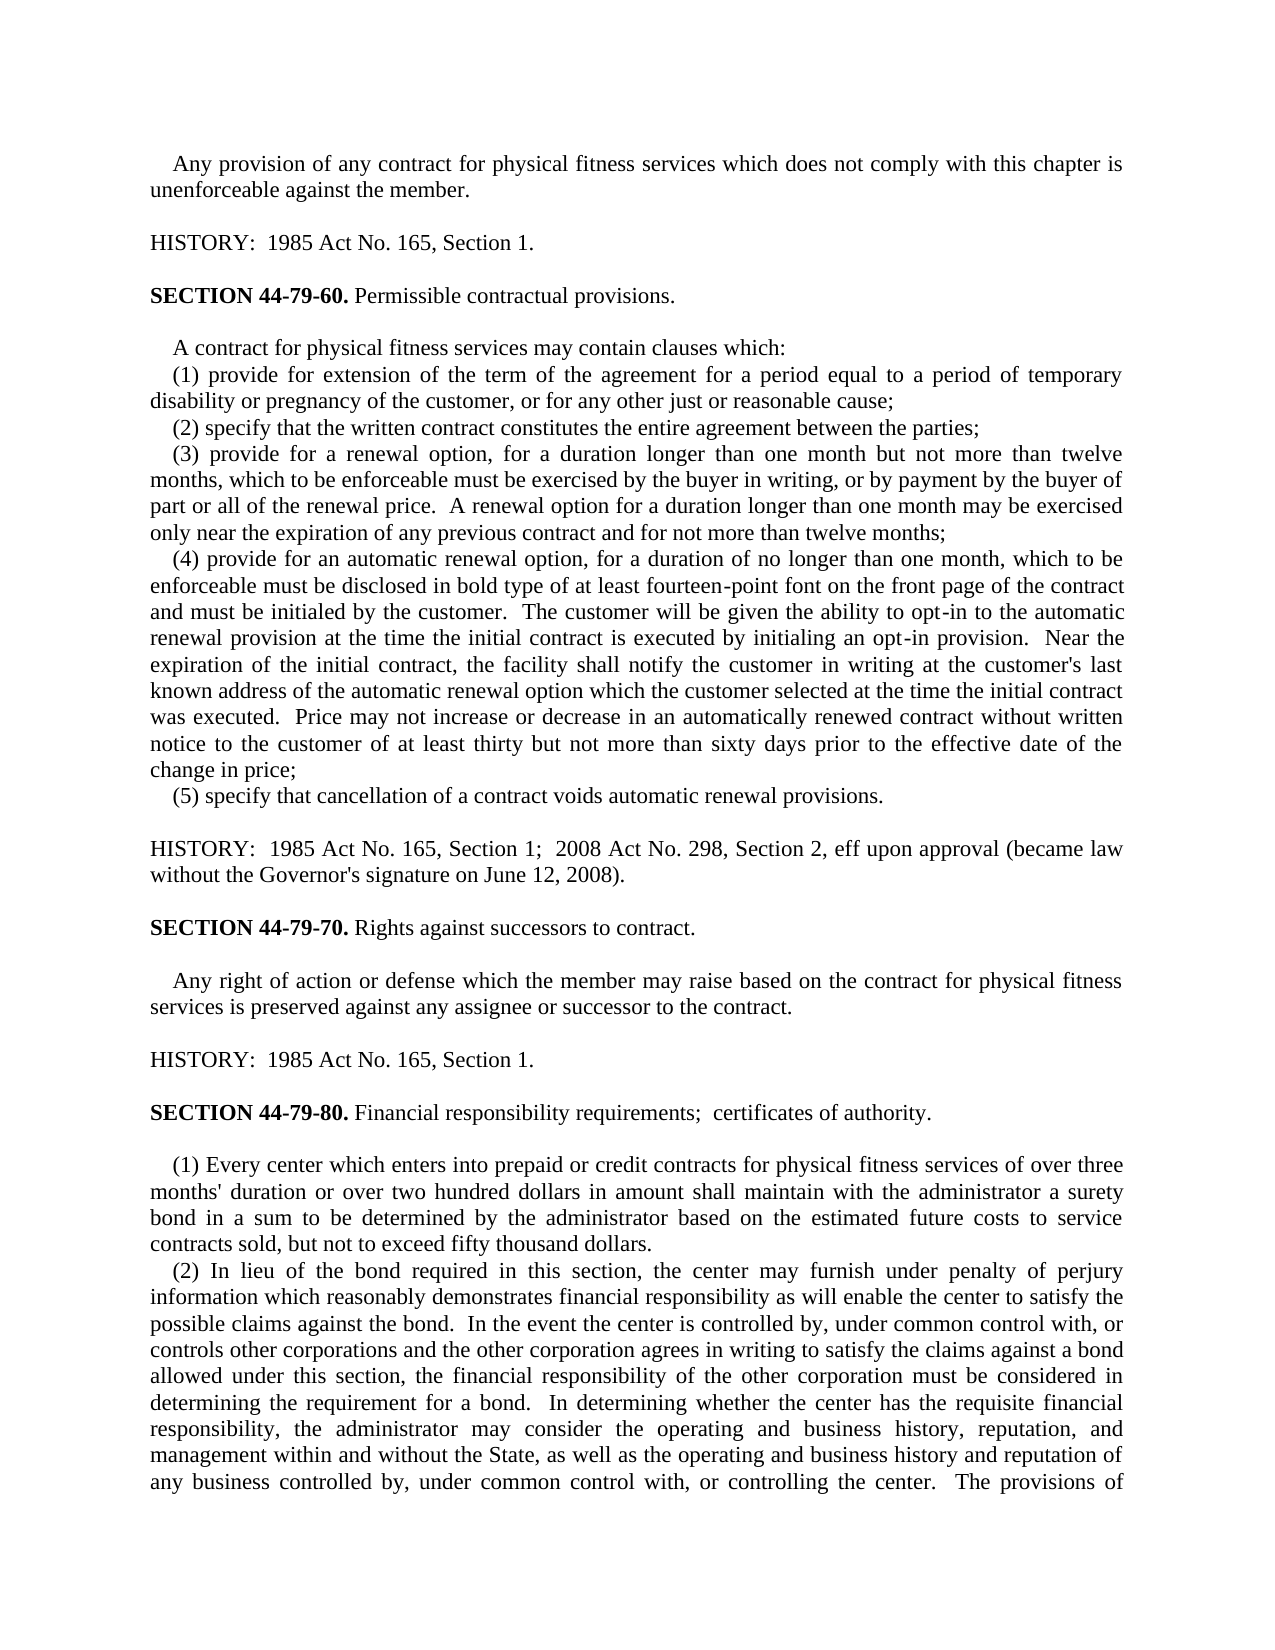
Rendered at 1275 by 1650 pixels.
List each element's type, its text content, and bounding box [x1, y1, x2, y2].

text SECTION 44-79-80. Financial responsibility requirements; certificates of authority. [150, 1099, 1125, 1125]
text (2) specify that the written contract constitutes the entire agreement between the parties; [150, 413, 1125, 440]
text (3) provide for a renewal option, for a duration longer than one month but not more than twelve months, which to be enforceable must be exercised by the buyer in writing, or by payment by the buyer of part or all of the renewal price. A renewal option for a duration longer than one month may be exercised only near the expiration of any previous contract and for not more than twelve months; [150, 440, 1125, 545]
text (1) Every center which enters into prepaid or credit contracts for physical fitness services of over three months' duration or over two hundred dollars in amount shall maintain with the administrator a surety bond in a sum to be determined by the administrator based on the estimated future costs to service contracts sold, but not to exceed fifty thousand dollars. [150, 1151, 1125, 1257]
text (5) specify that cancellation of a contract voids automatic renewal provisions. [150, 782, 1125, 809]
text A contract for physical fitness services may contain clauses which: [150, 334, 1125, 361]
text Any provision of any contract for physical fitness services which does not comply with this chapter is unenforceable against the member. [150, 150, 1125, 203]
text SECTION 44-79-60. Permissible contractual provisions. [150, 282, 1125, 308]
text HISTORY: 1985 Act No. 165, Section 1. [150, 229, 1125, 255]
text HISTORY: 1985 Act No. 165, Section 1. [150, 1046, 1125, 1072]
text (1) provide for extension of the term of the agreement for a period equal to a period of temporary disability or pregnancy of the customer, or for any other just or reasonable cause; [150, 361, 1125, 413]
text SECTION 44-79-70. Rights against successors to contract. [150, 914, 1125, 941]
text (4) provide for an automatic renewal option, for a duration of no longer than one month, which to be enforceable must be disclosed in bold type of at least fourteen-point font on the front page of the contract and must be initialed by the customer. The customer will be given the ability to opt-in to the automatic renewal provision at the time the initial contract is executed by initialing an opt-in provision. Near the expiration of the initial contract, the facility shall notify the customer in writing at the customer's last known address of the automatic renewal option which the customer selected at the time the initial contract was executed. Price may not increase or decrease in an automatically renewed contract without written notice to the customer of at least thirty but not more than sixty days prior to the effective date of the change in price; [150, 545, 1125, 782]
text Any right of action or defense which the member may raise based on the contract for physical fitness services is preserved against any assignee or successor to the contract. [150, 967, 1125, 1020]
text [150, 1257, 1125, 1494]
text HISTORY: 1985 Act No. 165, Section 1; 2008 Act No. 298, Section 2, eff upon approval (became law without the Governor's signature on June 12, 2008). [150, 835, 1125, 888]
